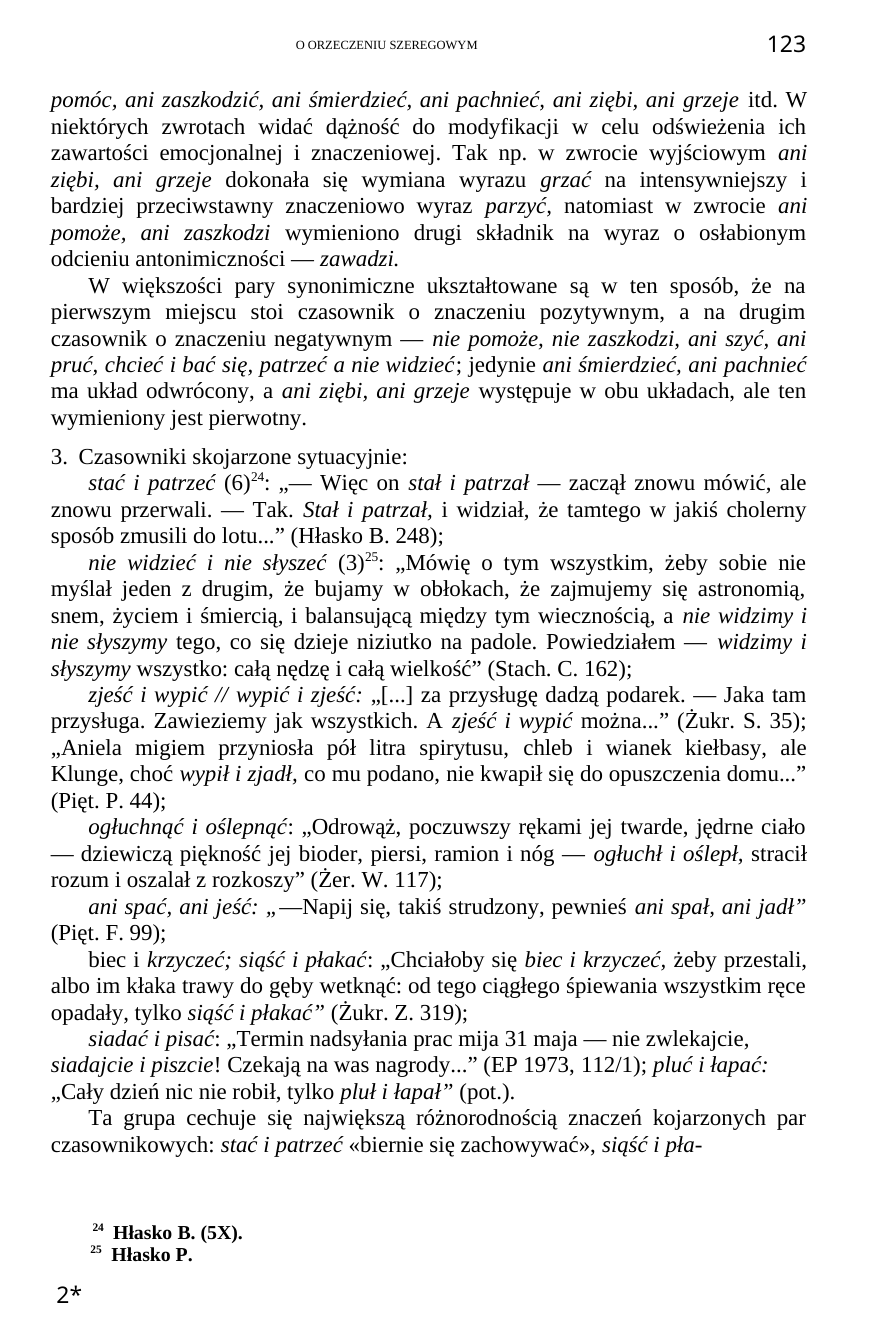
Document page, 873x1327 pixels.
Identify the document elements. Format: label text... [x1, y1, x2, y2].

text 2* [56, 1285, 82, 1308]
text ogłuchnąć i oślepnąć: „Odrowąż, poczuwszy rękami jej twarde, jędrne ciało — dziewiczą piękność jej bioder, piersi, ramion i nóg — ogłuchł i oślepł, stracił rozum i oszalał z rozkoszy” (Żer. W. 117); [51, 813, 807, 893]
text biec i krzyczeć; siąść i płakać: „Chciałoby się biec i krzyczeć, żeby przestali, albo im kłaka trawy do gęby wetknąć: od tego ciągłego śpiewania wszystkim ręce opadały, tylko siąść i płakać” (Żukr. Z. 319); [51, 946, 807, 1025]
text W większości pary synonimiczne ukształtowane są w ten sposób, że na pierwszym miejscu stoi czasownik o znaczeniu pozytywnym, a na drugim czasownik o znaczeniu negatywnym — nie pomoże, nie zaszkodzi, ani szyć, ani pruć, chcieć i bać się, patrzeć a nie widzieć; jedynie ani śmierdzieć, ani pachnieć ma układ odwrócony, a ani ziębi, ani grzeje występuje w obu układach, ale ten wymieniony jest pierwotny. [51, 272, 807, 431]
text ani spać, ani jeść: „—Napij się, takiś strudzony, pewnieś ani spał, ani jadł” (Pięt. F. 99); [51, 893, 807, 946]
text nie widzieć i nie słyszeć (3)25: „Mówię o tym wszystkim, żeby sobie nie myślał jeden z drugim, że bujamy w obłokach, że zajmujemy się astronomią, snem, życiem i śmiercią, i balansującą między tym wiecznością, a nie widzimy i nie słyszymy tego, co się dzieje niziutko na padole. Powiedziałem — widzimy i słyszymy wszystko: całą nędzę i całą wielkość” (Stach. C. 162); [51, 549, 807, 681]
text 24 Hłasko В. (5X). [92, 1223, 807, 1243]
text O ORZECZENIU SZEREGOWYM [296, 39, 478, 52]
text Ta grupa cechuje się największą różnorodnością znaczeń kojarzonych par czasownikowych: stać i patrzeć «biernie się zachowywać», siąść i pła- [51, 1104, 807, 1157]
text stać i patrzeć (6)24: „— Więc on stał i patrzał — zaczął znowu mówić, ale znowu przerwali. — Tak. Stał i patrzał, i widział, że tamtego w jakiś cholerny sposób zmusili do lotu...” (Hłasko B. 248); [51, 469, 807, 549]
text siadać i pisać: „Termin nadsyłania prac mija 31 maja — nie zwlekajcie, siadajcie i piszcie! Czekają na was nagrody...” (EP 1973, 112/1); pluć i łapać: „Cały dzień nic nie robił, tylko pluł i łapał” (pot.). [51, 1025, 807, 1104]
list Czasowniki skojarzone sytuacyjnie: [51, 443, 807, 469]
text 123 [767, 34, 806, 57]
text 25 Hłasko P. [90, 1246, 807, 1266]
text pomóc, ani zaszkodzić, ani śmierdzieć, ani pachnieć, ani ziębi, ani grzeje itd. W niektórych zwrotach widać dążność do modyfikacji w celu odświeżenia ich zawartości emocjonalnej i znaczeniowej. Tak np. w zwrocie wyjściowym ani ziębi, ani grzeje dokonała się wymiana wyrazu grzać na intensywniejszy i bardziej przeciwstawny znaczeniowo wyraz parzyć, natomiast w zwrocie ani pomoże, ani zaszkodzi wymieniono drugi składnik na wyraz o osłabionym odcieniu antonimiczności — zawadzi. [51, 87, 807, 272]
text zjeść i wypić // wypić i zjeść: „[...] za przysługę dadzą podarek. — Jaka tam przysługa. Zawieziemy jak wszystkich. A zjeść i wypić można...” (Żukr. S. 35); „Aniela migiem przyniosła pół litra spirytusu, chleb i wianek kiełbasy, ale Klunge, choć wypił i zjadł, co mu podano, nie kwapił się do opuszczenia domu...” (Pięt. P. 44); [51, 681, 807, 813]
